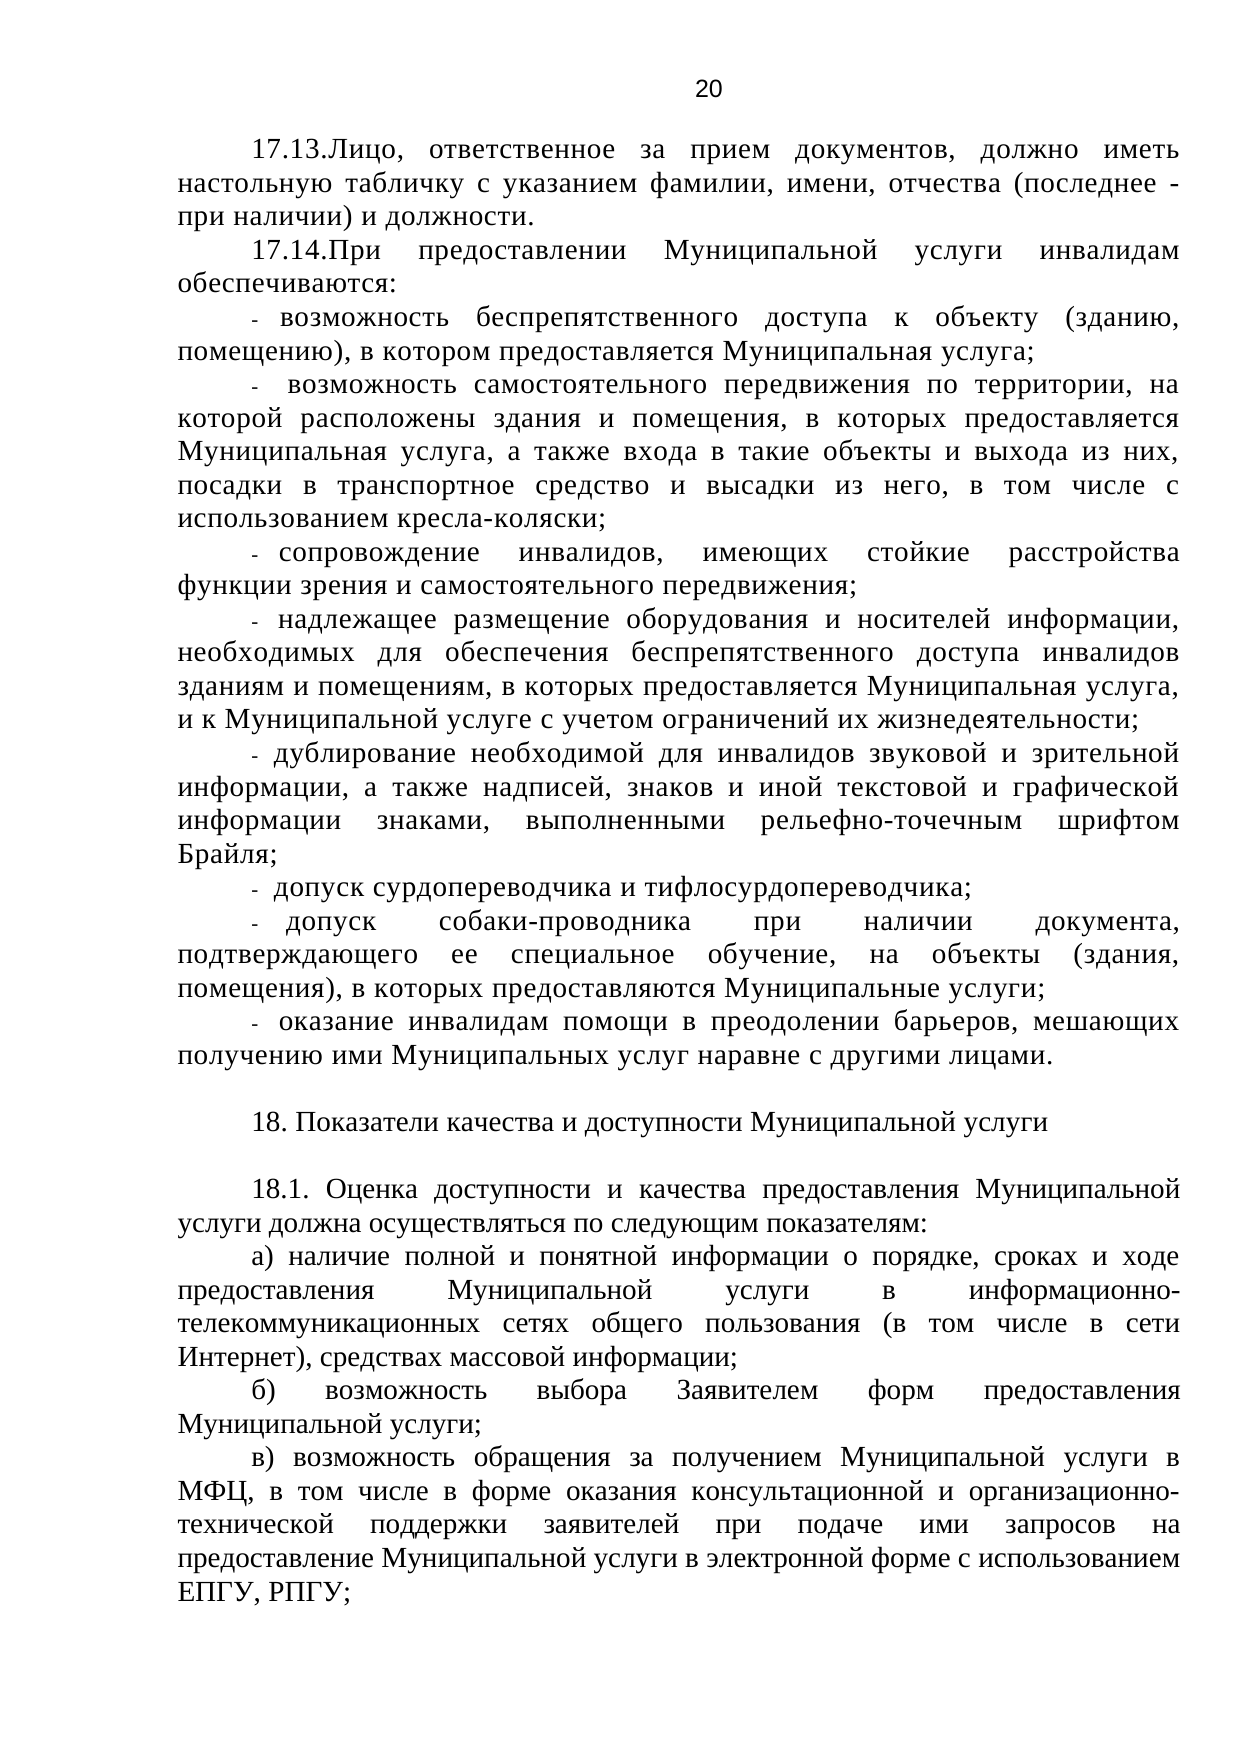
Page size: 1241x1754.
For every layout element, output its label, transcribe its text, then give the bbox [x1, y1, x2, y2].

list возможность беспрепятственного доступа к объекту (зданию, помещению), в котором предоставляется Муниципальная услуга; [177, 299, 1181, 366]
text 17.13.Лицо, ответственное за прием документов, должно иметь настольную табличку с указанием фамилии, имени, отчества (последнее - при наличии) и должности. [177, 131, 1181, 232]
list надлежащее размещение оборудования и носителей информации, необходимых для обеспечения беспрепятственного доступа инвалидов зданиям и помещениям, в которых предоставляется Муниципальная услуга, и к Муниципальной услуге с учетом ограничений их жизнедеятельности; [177, 601, 1181, 735]
text а) наличие полной и понятной информации о порядке, сроках и ходе предоставления Муниципальной услуги в информационно-телекоммуникационных сетях общего пользования (в том числе в сети Интернет), средствах массовой информации; [177, 1238, 1181, 1372]
list оказание инвалидам помощи в преодолении барьеров, мешающих получению ими Муниципальных услуг наравне с другими лицами. [177, 1003, 1181, 1071]
list допуск сурдопереводчика и тифлосурдопереводчика; [177, 869, 1181, 903]
list возможность самостоятельного передвижения по территории, на которой расположены здания и помещения, в которых предоставляется Муниципальная услуга, а также входа в такие объекты и выхода из них, посадки в транспортное средство и высадки из него, в том числе с использованием кресла-коляски; [177, 366, 1181, 534]
list допуск собаки-проводника при наличии документа, подтверждающего ее специальное обучение, на объекты (здания, помещения), в которых предоставляются Муниципальные услуги; [177, 903, 1181, 1003]
list дублирование необходимой для инвалидов звуковой и зрительной информации, а также надписей, знаков и иной текстовой и графической информации знаками, выполненными рельефно-точечным шрифтом Брайля; [177, 735, 1181, 869]
text 18. Показатели качества и доступности Муниципальной услуги [177, 1104, 1181, 1138]
list сопровождение инвалидов, имеющих стойкие расстройства функции зрения и самостоятельного передвижения; [177, 534, 1181, 601]
text 17.14.При предоставлении Муниципальной услуги инвалидам обеспечиваются: [177, 232, 1181, 299]
text в) возможность обращения за получением Муниципальной услуги в МФЦ, в том числе в форме оказания консультационной и организационно-технической поддержки заявителей при подаче ими запросов на предоставление Муниципальной услуги в электронной форме с использованием ЕПГУ, РПГУ; [177, 1439, 1181, 1607]
text б) возможность выбора Заявителем форм предоставления Муниципальной услуги; [177, 1372, 1181, 1439]
text 18.1. Оценка доступности и качества предоставления Муниципальной услуги должна осуществляться по следующим показателям: [177, 1171, 1181, 1238]
